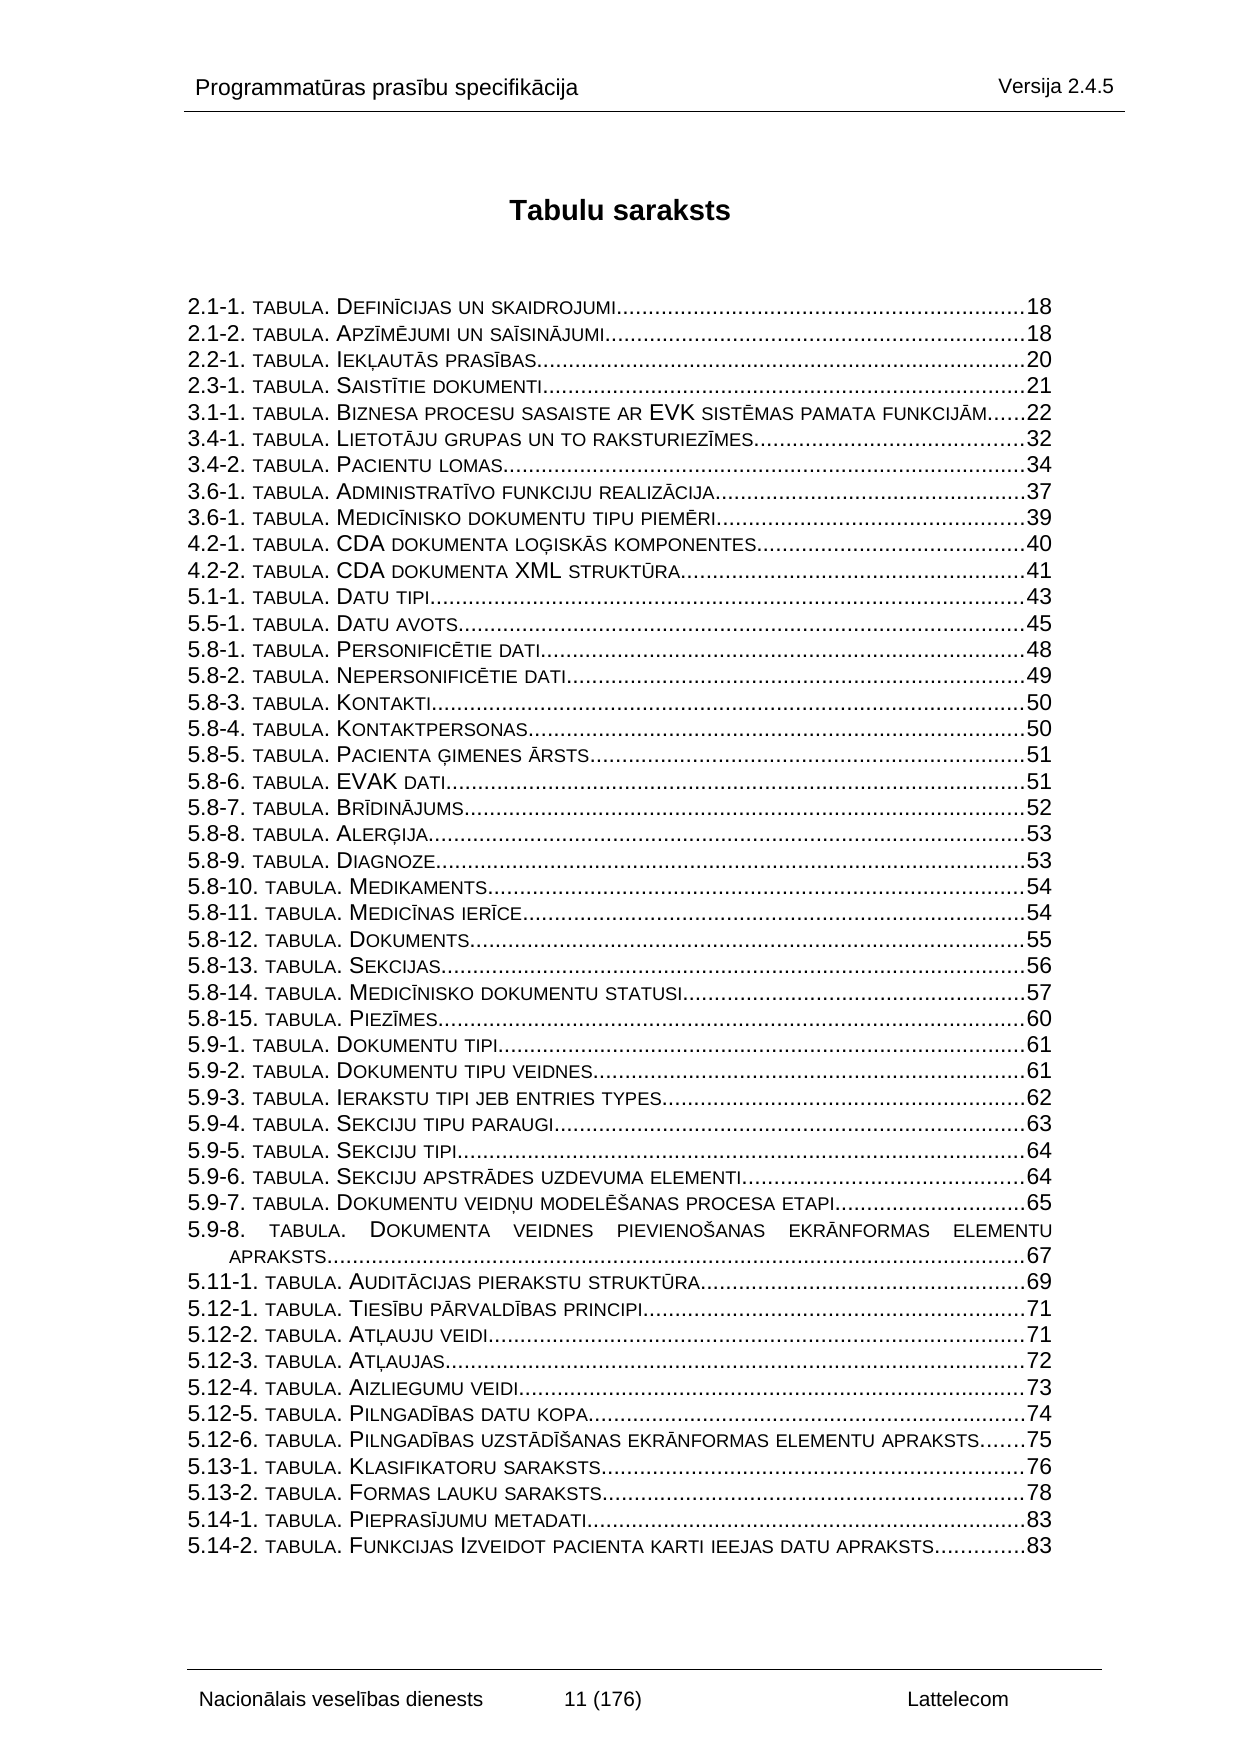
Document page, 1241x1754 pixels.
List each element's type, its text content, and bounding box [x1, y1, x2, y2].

text 5.9-5. tabula. Sekciju tipi 64 [187, 1137, 1053, 1163]
text 5.8-5. tabula. Pacienta ģimenes ārsts 51 [187, 741, 1053, 768]
subtitle Tabulu saraksts [187, 193, 1053, 226]
text 5.9-4. tabula. Sekciju tipu paraugi 63 [187, 1110, 1053, 1137]
text 5.9-8. tabula. Dokumenta veidnes pievienošanas ekrānformas elementu apraksts 67 [187, 1216, 1053, 1268]
text 5.12-4. tabula. Aizliegumu veidi 73 [187, 1374, 1053, 1400]
text 5.8-6. tabula. EVAK dati 51 [187, 768, 1053, 794]
text 5.9-6. tabula. Sekciju apstrādes uzdevuma elementi 64 [187, 1163, 1053, 1189]
text 2.2-1. tabula. Iekļautās prasības 20 [187, 346, 1053, 372]
text 5.12-3. tabula. Atļaujas 72 [187, 1347, 1053, 1374]
text 5.12-6. tabula. Pilngadības uzstādīšanas ekrānformas elementu apraksts 75 [187, 1426, 1053, 1453]
text 5.8-4. tabula. Kontaktpersonas 50 [187, 715, 1053, 741]
text 5.1-1. tabula. Datu tipi 43 [187, 583, 1053, 609]
text 5.12-2. tabula. Atļauju veidi 71 [187, 1321, 1053, 1347]
text 4.2-2. tabula. CDA dokumenta XML struktūra 41 [187, 557, 1053, 583]
text 5.8-15. tabula. Piezīmes 60 [187, 1005, 1053, 1031]
text 5.8-11. tabula. Medicīnas ierīce 54 [187, 899, 1053, 926]
text 5.11-1. tabula. Auditācijas pierakstu struktūra 69 [187, 1268, 1053, 1295]
text 5.8-3. tabula. Kontakti 50 [187, 688, 1053, 715]
text 3.1-1. tabula. Biznesa procesu sasaiste ar EVK sistēmas pamata funkcijām 22 [187, 399, 1053, 425]
text 5.8-9. tabula. Diagnoze 53 [187, 847, 1053, 873]
text 5.8-12. tabula. Dokuments 55 [187, 926, 1053, 952]
text 5.8-7. tabula. Brīdinājums 52 [187, 794, 1053, 820]
text 5.9-3. tabula. Ierakstu tipi jeb entries types 62 [187, 1084, 1053, 1110]
text 5.8-2. tabula. Nepersonificētie dati 49 [187, 662, 1053, 688]
text 3.6-1. tabula. Medicīnisko dokumentu tipu piemēri 39 [187, 504, 1053, 530]
text 4.2-1. tabula. CDA dokumenta loģiskās komponentes 40 [187, 530, 1053, 557]
text 5.12-1. tabula. Tiesību pārvaldības principi 71 [187, 1295, 1053, 1321]
text 5.14-1. tabula. Pieprasījumu metadati 83 [187, 1506, 1053, 1532]
text 5.8-8. tabula. Alerģija 53 [187, 820, 1053, 847]
text 5.8-10. tabula. Medikaments 54 [187, 873, 1053, 899]
text 3.6-1. tabula. Administratīvo funkciju realizācija 37 [187, 478, 1053, 504]
text 5.14-2. tabula. Funkcijas Izveidot pacienta karti ieejas datu apraksts 83 [187, 1532, 1053, 1558]
text 5.13-1. tabula. Klasifikatoru saraksts 76 [187, 1453, 1053, 1479]
text 5.9-2. tabula. Dokumentu tipu veidnes 61 [187, 1057, 1053, 1084]
text 3.4-1. tabula. Lietotāju grupas un to raksturiezīmes 32 [187, 425, 1053, 451]
text 5.5-1. tabula. Datu avots 45 [187, 609, 1053, 636]
text 3.4-2. tabula. Pacientu lomas 34 [187, 451, 1053, 478]
text 5.9-7. tabula. Dokumentu veidņu modelēšanas procesa etapi 65 [187, 1189, 1053, 1216]
text 5.8-13. tabula. Sekcijas 56 [187, 952, 1053, 978]
text 5.8-1. tabula. Personificētie dati 48 [187, 636, 1053, 662]
text 2.1-1. tabula. Definīcijas un skaidrojumi 18 [187, 293, 1053, 319]
text 5.12-5. tabula. Pilngadības datu kopa 74 [187, 1400, 1053, 1426]
text 2.3-1. tabula. Saistītie dokumenti 21 [187, 372, 1053, 399]
text 5.9-1. tabula. Dokumentu tipi 61 [187, 1031, 1053, 1057]
text 5.13-2. tabula. Formas lauku saraksts 78 [187, 1479, 1053, 1506]
text 5.8-14. tabula. Medicīnisko dokumentu statusi 57 [187, 978, 1053, 1005]
text 2.1-2. tabula. Apzīmējumi un saīsinājumi 18 [187, 319, 1053, 346]
